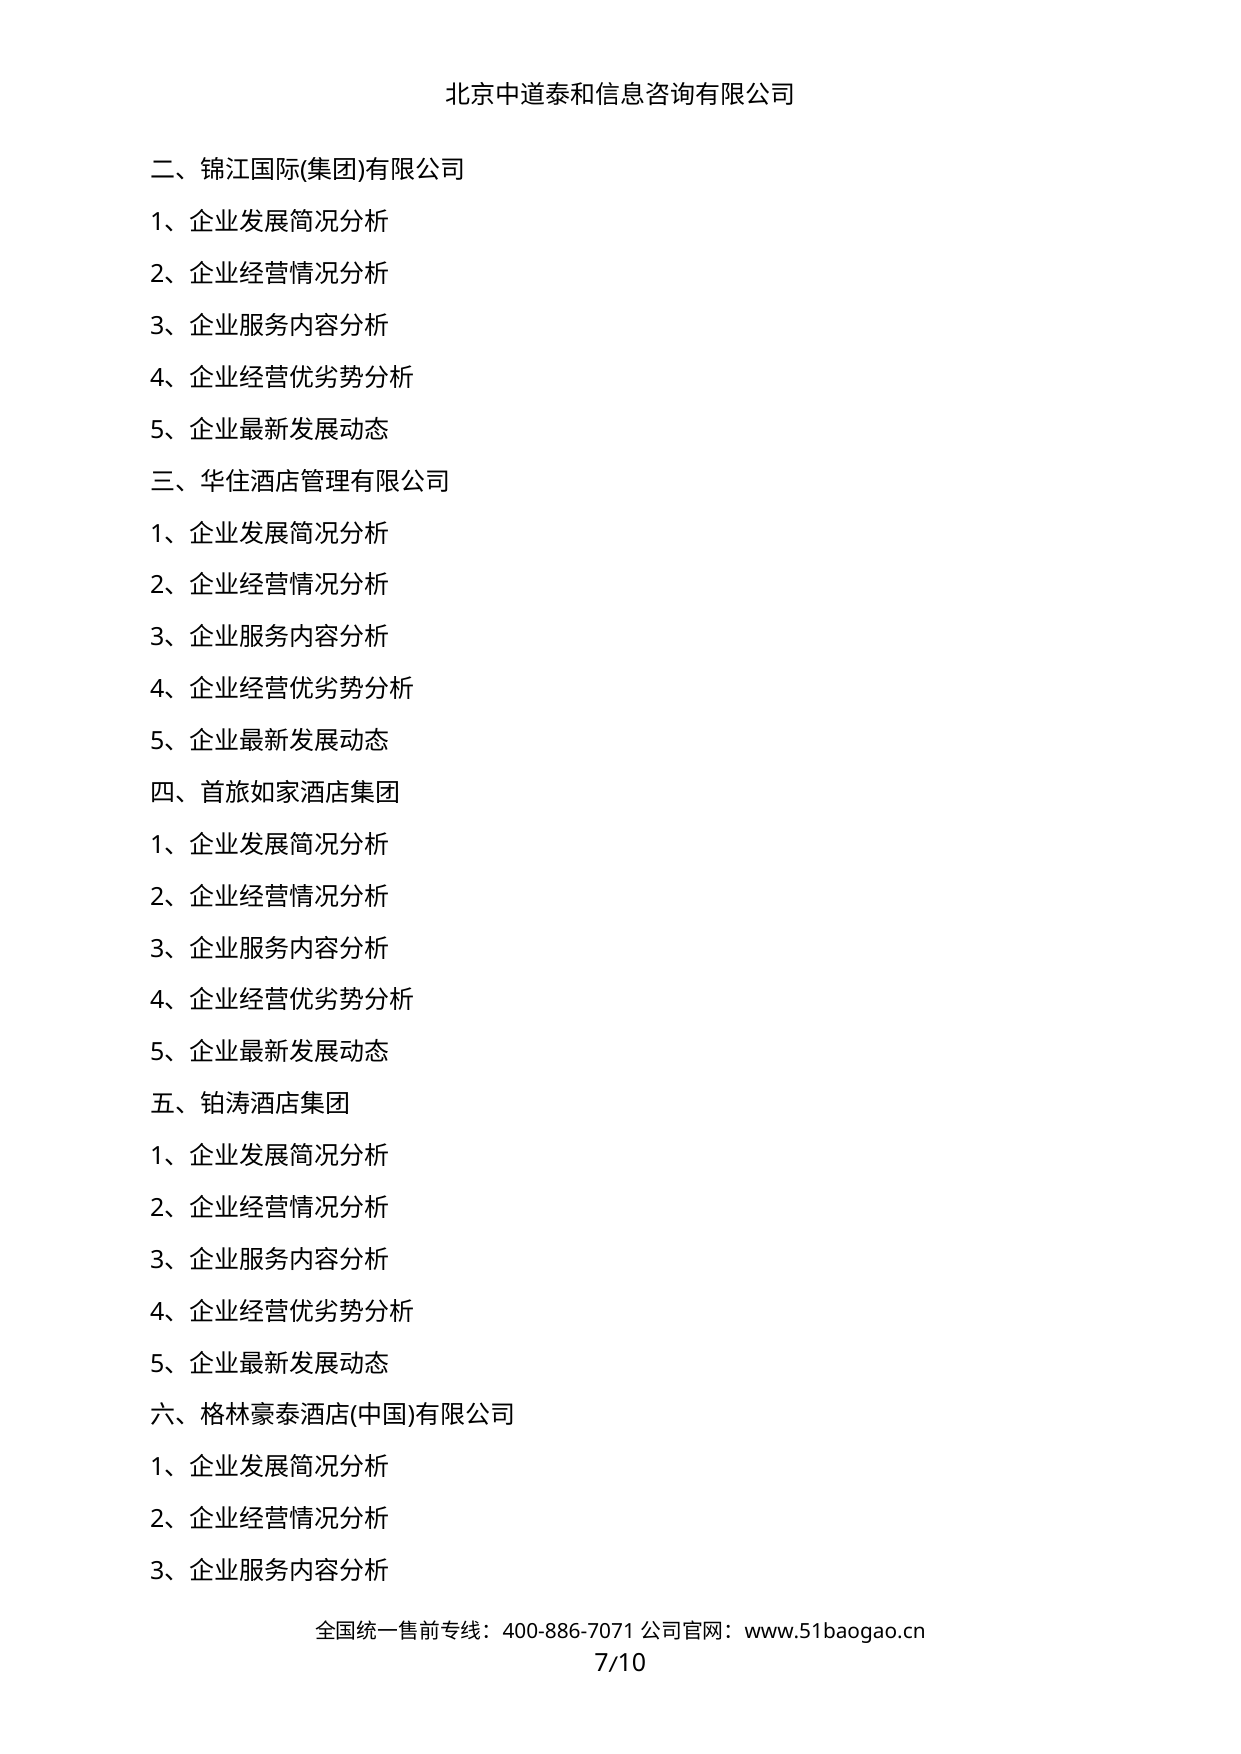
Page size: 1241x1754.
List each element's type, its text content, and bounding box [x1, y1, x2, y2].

text 2、企业经营情况分析 [150, 876, 1090, 912]
text 3、企业服务内容分析 [150, 1551, 1090, 1587]
text 3、企业服务内容分析 [150, 617, 1090, 653]
text 2、企业经营情况分析 [150, 1499, 1090, 1535]
text 1、企业发展简况分析 [150, 1447, 1090, 1483]
text 4、企业经营优劣势分析 [150, 357, 1090, 394]
text 2、企业经营情况分析 [150, 565, 1090, 601]
text 1、企业发展简况分析 [150, 202, 1090, 238]
text 5、企业最新发展动态 [150, 409, 1090, 446]
text 4、企业经营优劣势分析 [150, 980, 1090, 1016]
text 三、华住酒店管理有限公司 [150, 461, 1090, 497]
text 5、企业最新发展动态 [150, 721, 1090, 757]
text 3、企业服务内容分析 [150, 928, 1090, 964]
text 4、企业经营优劣势分析 [150, 1291, 1090, 1327]
text 六、格林豪泰酒店(中国)有限公司 [150, 1395, 1090, 1431]
text 2、企业经营情况分析 [150, 1187, 1090, 1224]
text 4、企业经营优劣势分析 [150, 669, 1090, 705]
text 二、锦江国际(集团)有限公司 [150, 150, 1090, 186]
text 1、企业发展简况分析 [150, 824, 1090, 861]
text 2、企业经营情况分析 [150, 254, 1090, 290]
text 1、企业发展简况分析 [150, 1136, 1090, 1172]
text 5、企业最新发展动态 [150, 1343, 1090, 1379]
text 3、企业服务内容分析 [150, 1239, 1090, 1276]
text 5、企业最新发展动态 [150, 1032, 1090, 1068]
text 1、企业发展简况分析 [150, 513, 1090, 549]
text 四、首旅如家酒店集团 [150, 772, 1090, 809]
text 3、企业服务内容分析 [150, 306, 1090, 342]
text 五、铂涛酒店集团 [150, 1084, 1090, 1120]
